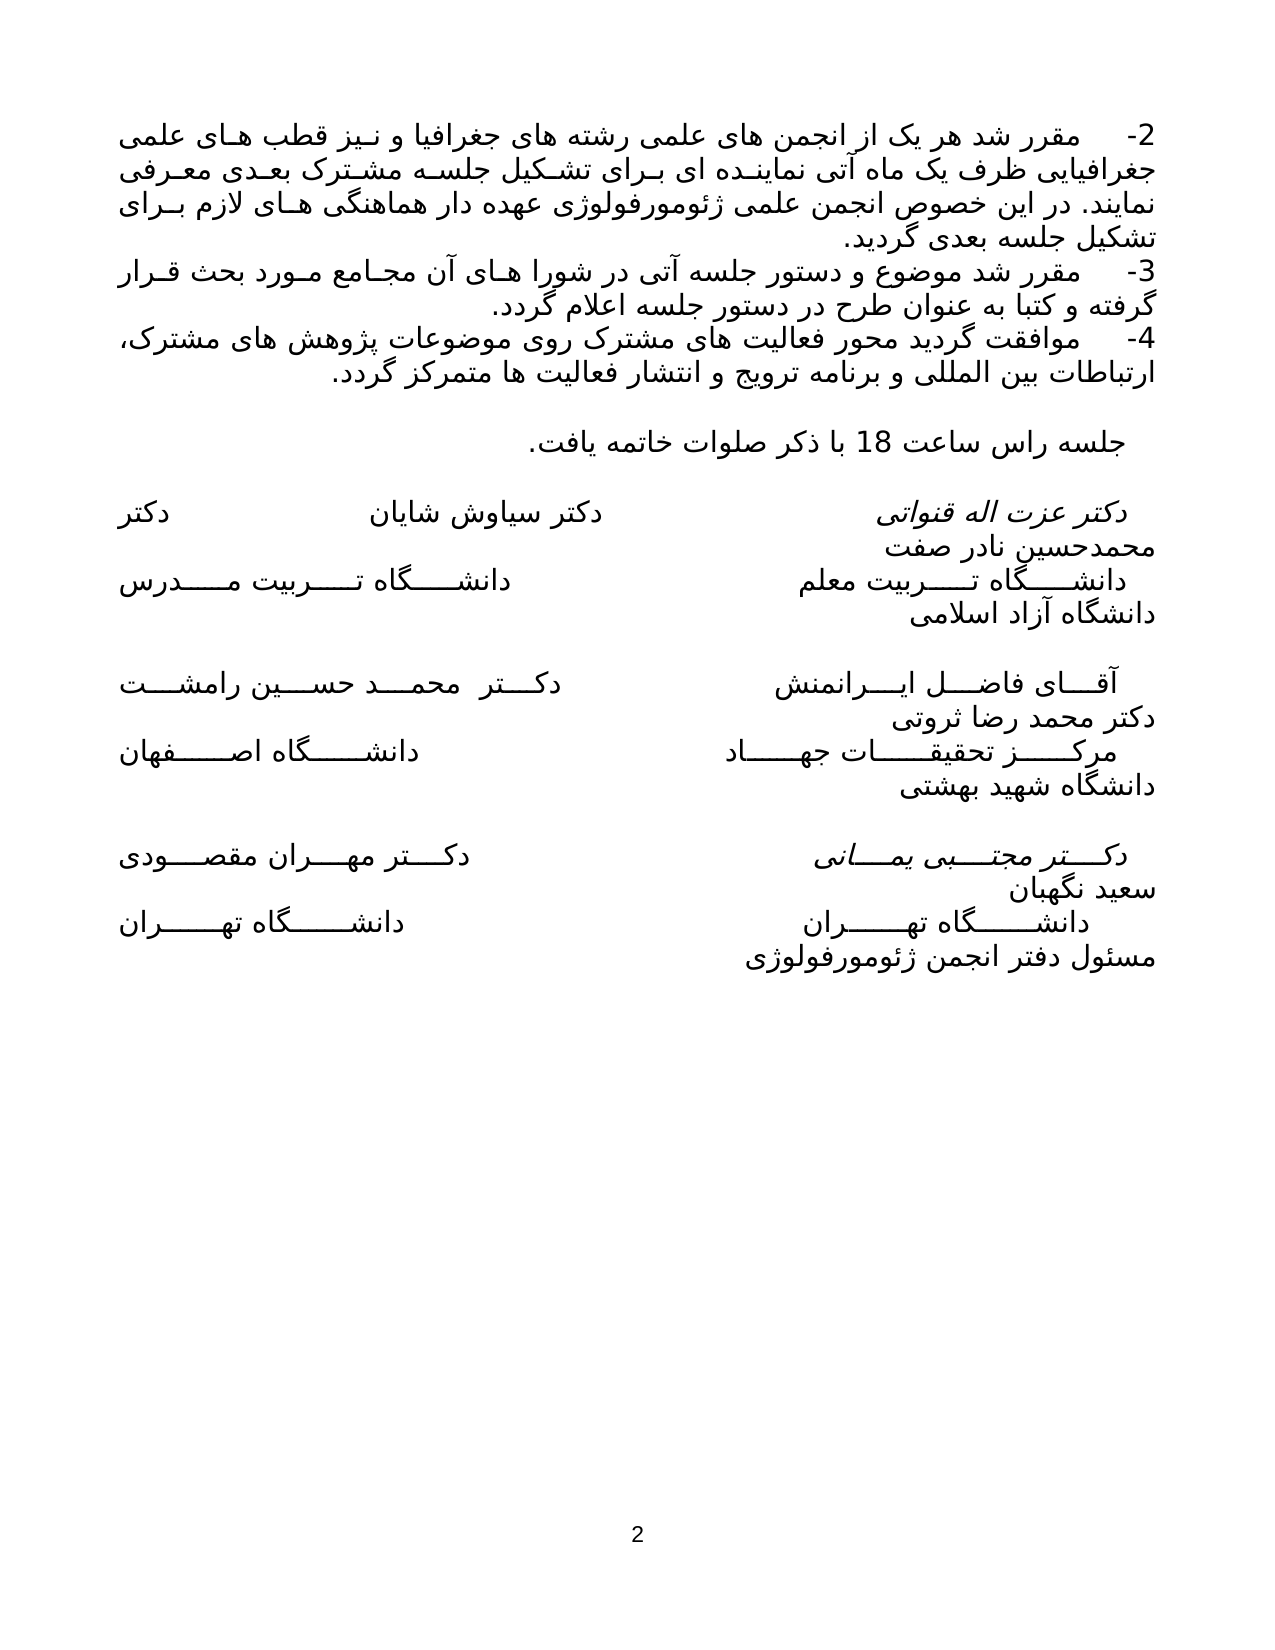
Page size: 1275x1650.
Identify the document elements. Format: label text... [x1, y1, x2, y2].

text دکتر مجتبی یمانی دکتر مهران مقصودی سعید نگهبان [118, 838, 1157, 906]
list مقرر شد هر یک از انجمن های علمی رشته های جغرافیا و نیز قطب های علمی جغرافیایی ظرف یک ماه آتی نماینده ای برای تشکیل جلسه مشترک بعدی معرفی نمایند. در این خصوص انجمن علمی ژئومورفولوژی عهده دار هماهنگی های لازم برای تشکیل جلسه بعدی گردید. [118, 118, 1157, 254]
list جلسه راس ساعت 18 با ذکر صلوات خاتمه یافت. [118, 425, 1127, 459]
list مقرر شد موضوع و دستور جلسه آتی در شورا های آن مجامع مورد بحث قرار گرفته و کتبا به عنوان طرح در دستور جلسه اعلام گردد. [118, 254, 1157, 322]
text دکتر عزت اله قنواتی دکتر سیاوش شایان دکتر محمدحسین نادر صفت [118, 495, 1157, 563]
text دانشگاه تهران دانشگاه تهران مسئول دفتر انجمن ژئومورفولوژی [118, 906, 1157, 974]
text آقای فاضل ایرانمنش دکتر محمد حسین رامشت دکتر محمد رضا ثروتی [118, 666, 1157, 734]
list موافقت گردید محور فعالیت های مشترک روی موضوعات پژوهش های مشترک، ارتباطات بین المللی و برنامه ترویج و انتشار فعالیت ها متمرکز گردد. [118, 322, 1157, 390]
text مرکز تحقیقات جهاد دانشگاه اصفهان دانشگاه شهید بهشتی [118, 734, 1157, 802]
text دانشگاه تربیت معلم دانشگاه تربیت مدرس دانشگاه آزاد اسلامی [118, 563, 1157, 631]
